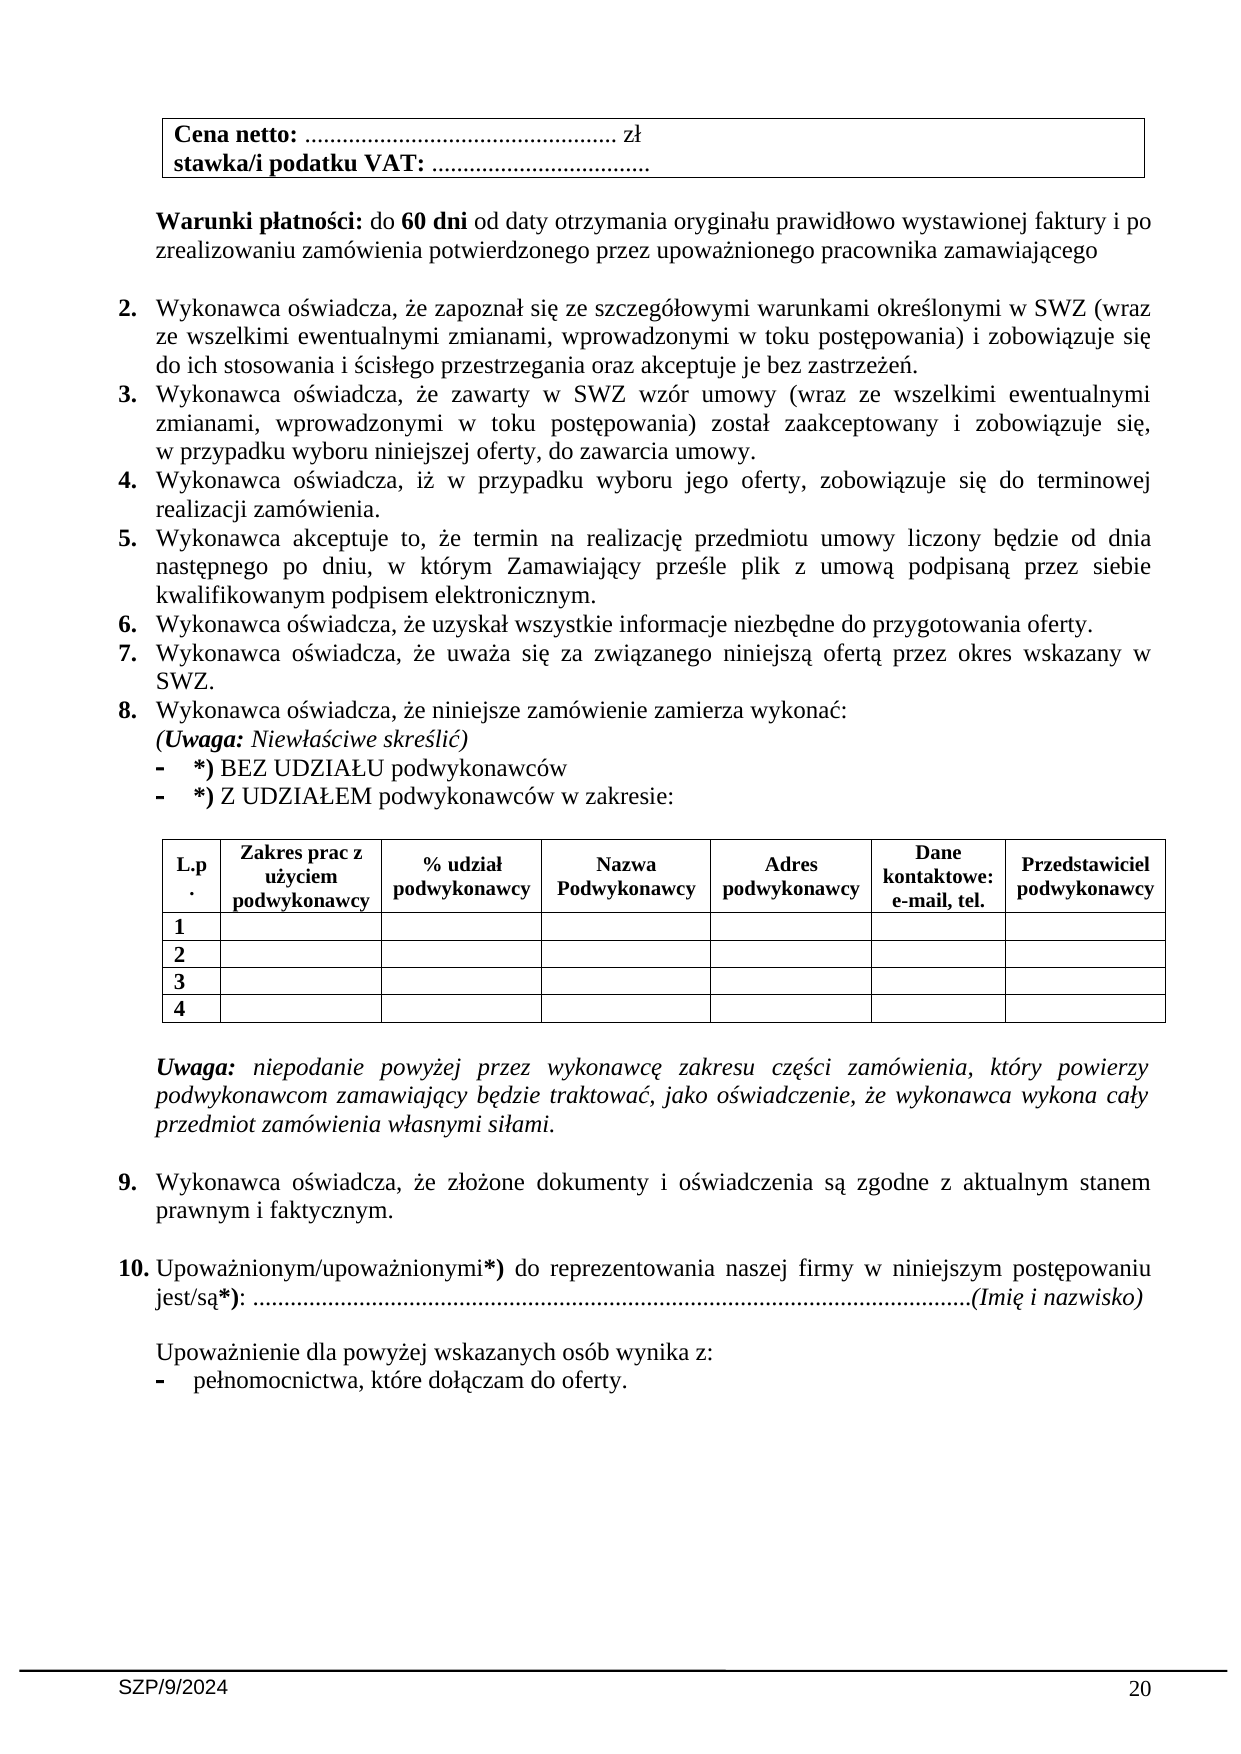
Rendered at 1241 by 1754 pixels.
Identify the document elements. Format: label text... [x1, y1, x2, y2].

table_cell [711, 941, 871, 967]
table_cell [382, 913, 541, 939]
table_cell [382, 968, 541, 994]
table_cell [872, 995, 1005, 1022]
table_cell [872, 968, 1005, 994]
table_cell 1 [163, 913, 220, 939]
table_cell [711, 913, 871, 939]
table_cell 2 [163, 941, 220, 967]
table_cell [711, 968, 871, 994]
table_header Zakres prac z użyciem podwykonawcy [221, 840, 381, 912]
table_cell [1006, 995, 1165, 1022]
text Uwaga: niepodanie powyżej przez wykonawcę zakresu części zamówienia, który powierzy podwykonawcom zamawiający będzie traktować, jako oświadczenie, że wykonawca wykona cały przedmiot zamówienia własnymi siłami. [156, 1052, 1152, 1138]
text Upoważnienie dla powyżej wskazanych osób wynika z: [156, 1337, 1152, 1365]
list Upoważnionym/upoważnionymi*) do reprezentowania naszej firmy w niniejszym postępowaniu jest/są*): ...................................................................................................................(Imię i nazwisko) [118, 1253, 1152, 1310]
list Wykonawca oświadcza, że niniejsze zamówienie zamierza wykonać: [118, 695, 1152, 724]
table_cell [711, 995, 871, 1022]
table_cell [542, 913, 710, 939]
table_header % udział podwykonawcy [382, 840, 541, 912]
list Wykonawca oświadcza, że złożone dokumenty i oświadczenia są zgodne z aktualnym stanem prawnym i faktycznym. [118, 1167, 1152, 1224]
table_cell [221, 968, 381, 994]
table_header Przedstawiciel podwykonawcy [1006, 840, 1165, 912]
table_cell [542, 941, 710, 967]
table_cell 3 [163, 968, 220, 994]
table_cell [1006, 913, 1165, 939]
list pełnomocnictwa, które dołączam do oferty. [156, 1365, 1152, 1394]
table_cell [221, 913, 381, 939]
list *) Z UDZIAŁEM podwykonawców w zakresie: [156, 781, 1152, 810]
table_cell [221, 995, 381, 1022]
text Warunki płatności: do 60 dni od daty otrzymania oryginału prawidłowo wystawionej faktury i po zrealizowaniu zamówienia potwierdzonego przez upoważnionego pracownika zamawiającego [155, 206, 1152, 264]
table_cell 4 [163, 995, 220, 1022]
table_cell [221, 941, 381, 967]
table_cell [542, 995, 710, 1022]
table_header Dane kontaktowe: e-mail, tel. [872, 840, 1005, 912]
table_header Adres podwykonawcy [711, 840, 871, 912]
list Wykonawca akceptuje to, że termin na realizację przedmiotu umowy liczony będzie od dnia następnego po dniu, w którym Zamawiający prześle plik z umową podpisaną przez siebie kwalifikowanym podpisem elektronicznym. [118, 523, 1152, 609]
table_cell [1006, 968, 1165, 994]
table_cell [382, 941, 541, 967]
table_cell [382, 995, 541, 1022]
text (Uwaga: Niewłaściwe skreślić) [156, 724, 1152, 753]
list Wykonawca oświadcza, że uważa się za związanego niniejszą ofertą przez okres wskazany w SWZ. [118, 638, 1152, 695]
table_cell [542, 968, 710, 994]
list Wykonawca oświadcza, że uzyskał wszystkie informacje niezbędne do przygotowania oferty. [118, 609, 1152, 638]
list Wykonawca oświadcza, że zapoznał się ze szczegółowymi warunkami określonymi w SWZ (wraz ze wszelkimi ewentualnymi zmianami, wprowadzonymi w toku postępowania) i zobowiązuje się do ich stosowania i ścisłego przestrzegania oraz akceptuje je bez zastrzeżeń. [118, 293, 1152, 379]
table_header L.p. [163, 840, 220, 912]
table_header Nazwa Podwykonawcy [542, 840, 710, 912]
list Wykonawca oświadcza, iż w przypadku wyboru jego oferty, zobowiązuje się do terminowej realizacji zamówienia. [118, 465, 1152, 523]
list *) BEZ UDZIAŁU podwykonawców [156, 753, 1152, 781]
table_cell [872, 941, 1005, 967]
table_cell [1006, 941, 1165, 967]
list Wykonawca oświadcza, że zawarty w SWZ wzór umowy (wraz ze wszelkimi ewentualnymi zmianami, wprowadzonymi w toku postępowania) został zaakceptowany i zobowiązuje się, w przypadku wyboru niniejszej oferty, do zawarcia umowy. [118, 379, 1152, 465]
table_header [163, 119, 1144, 177]
table_cell [872, 913, 1005, 939]
